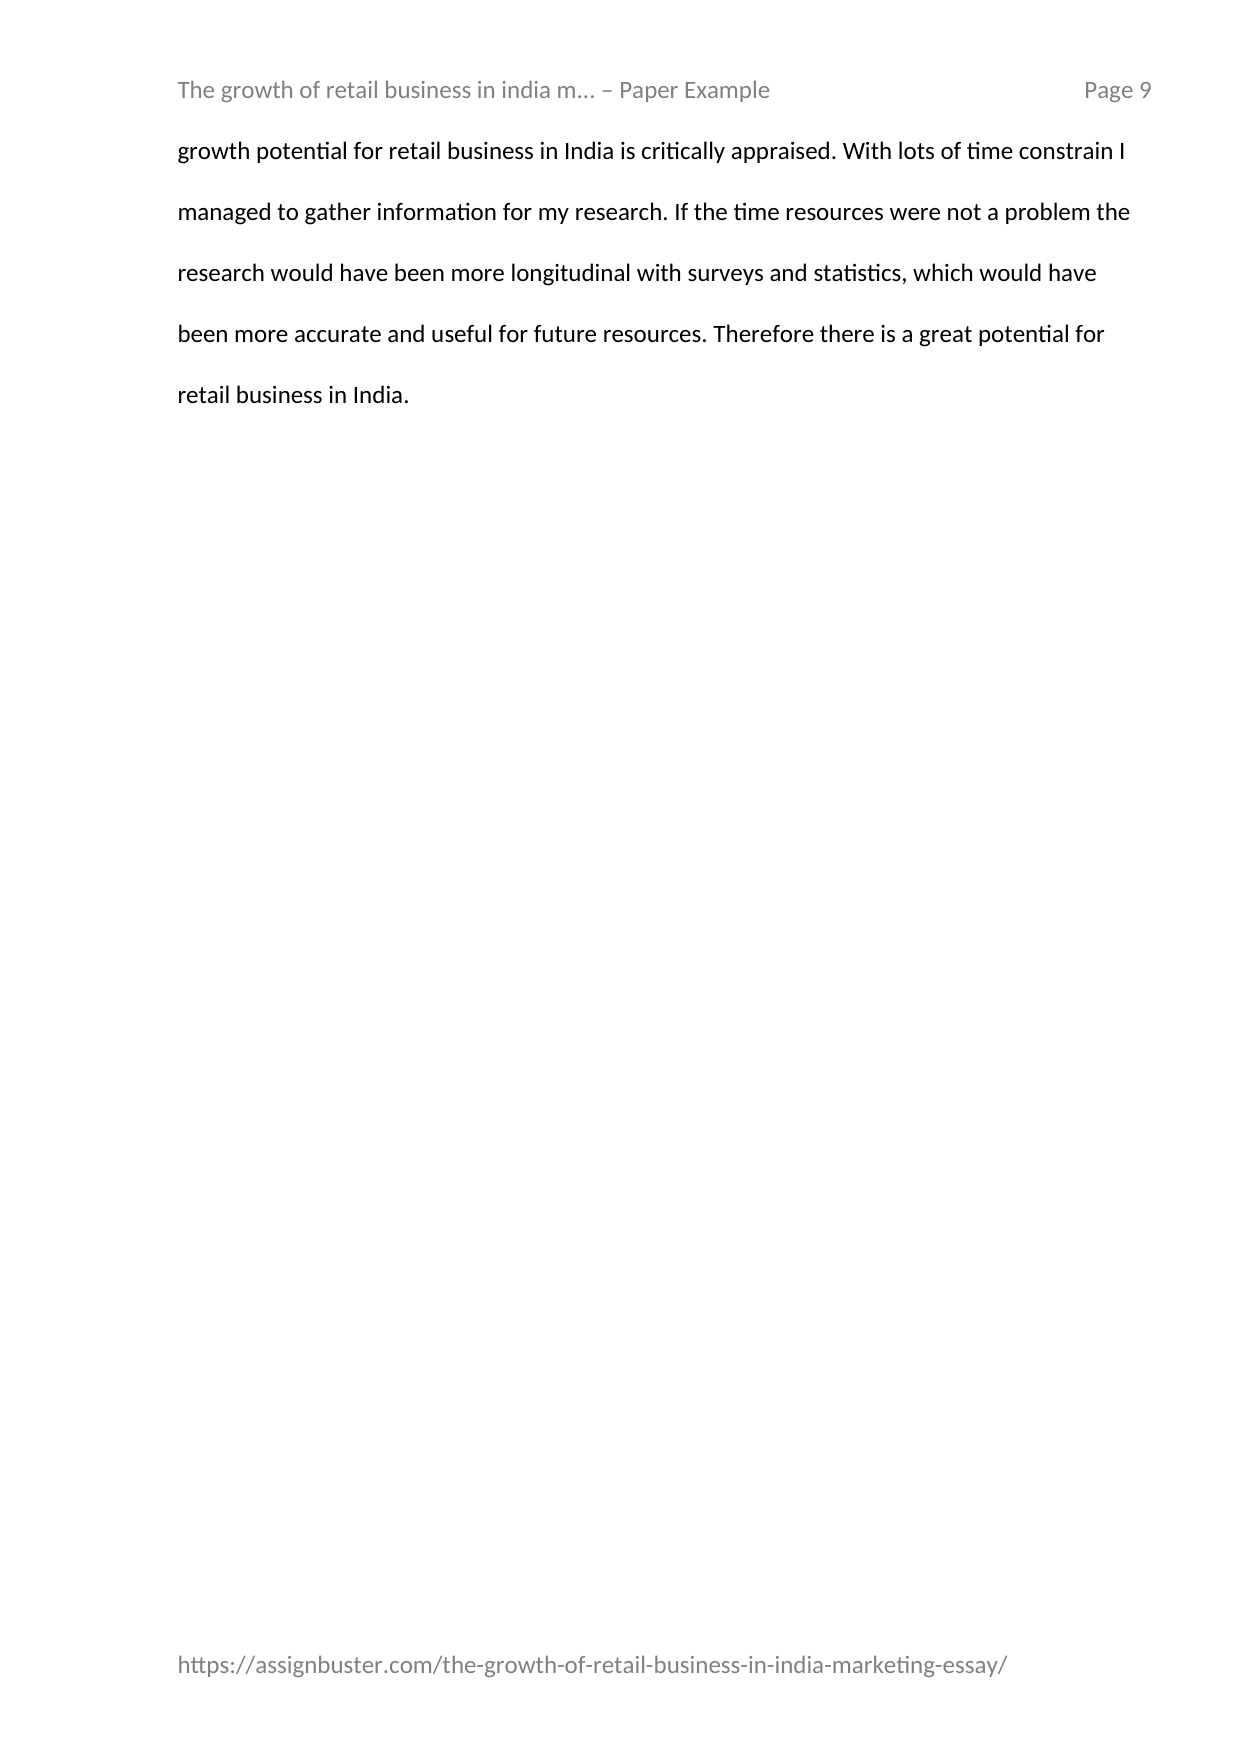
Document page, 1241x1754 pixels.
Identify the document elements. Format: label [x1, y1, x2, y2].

text [177, 135, 1152, 409]
